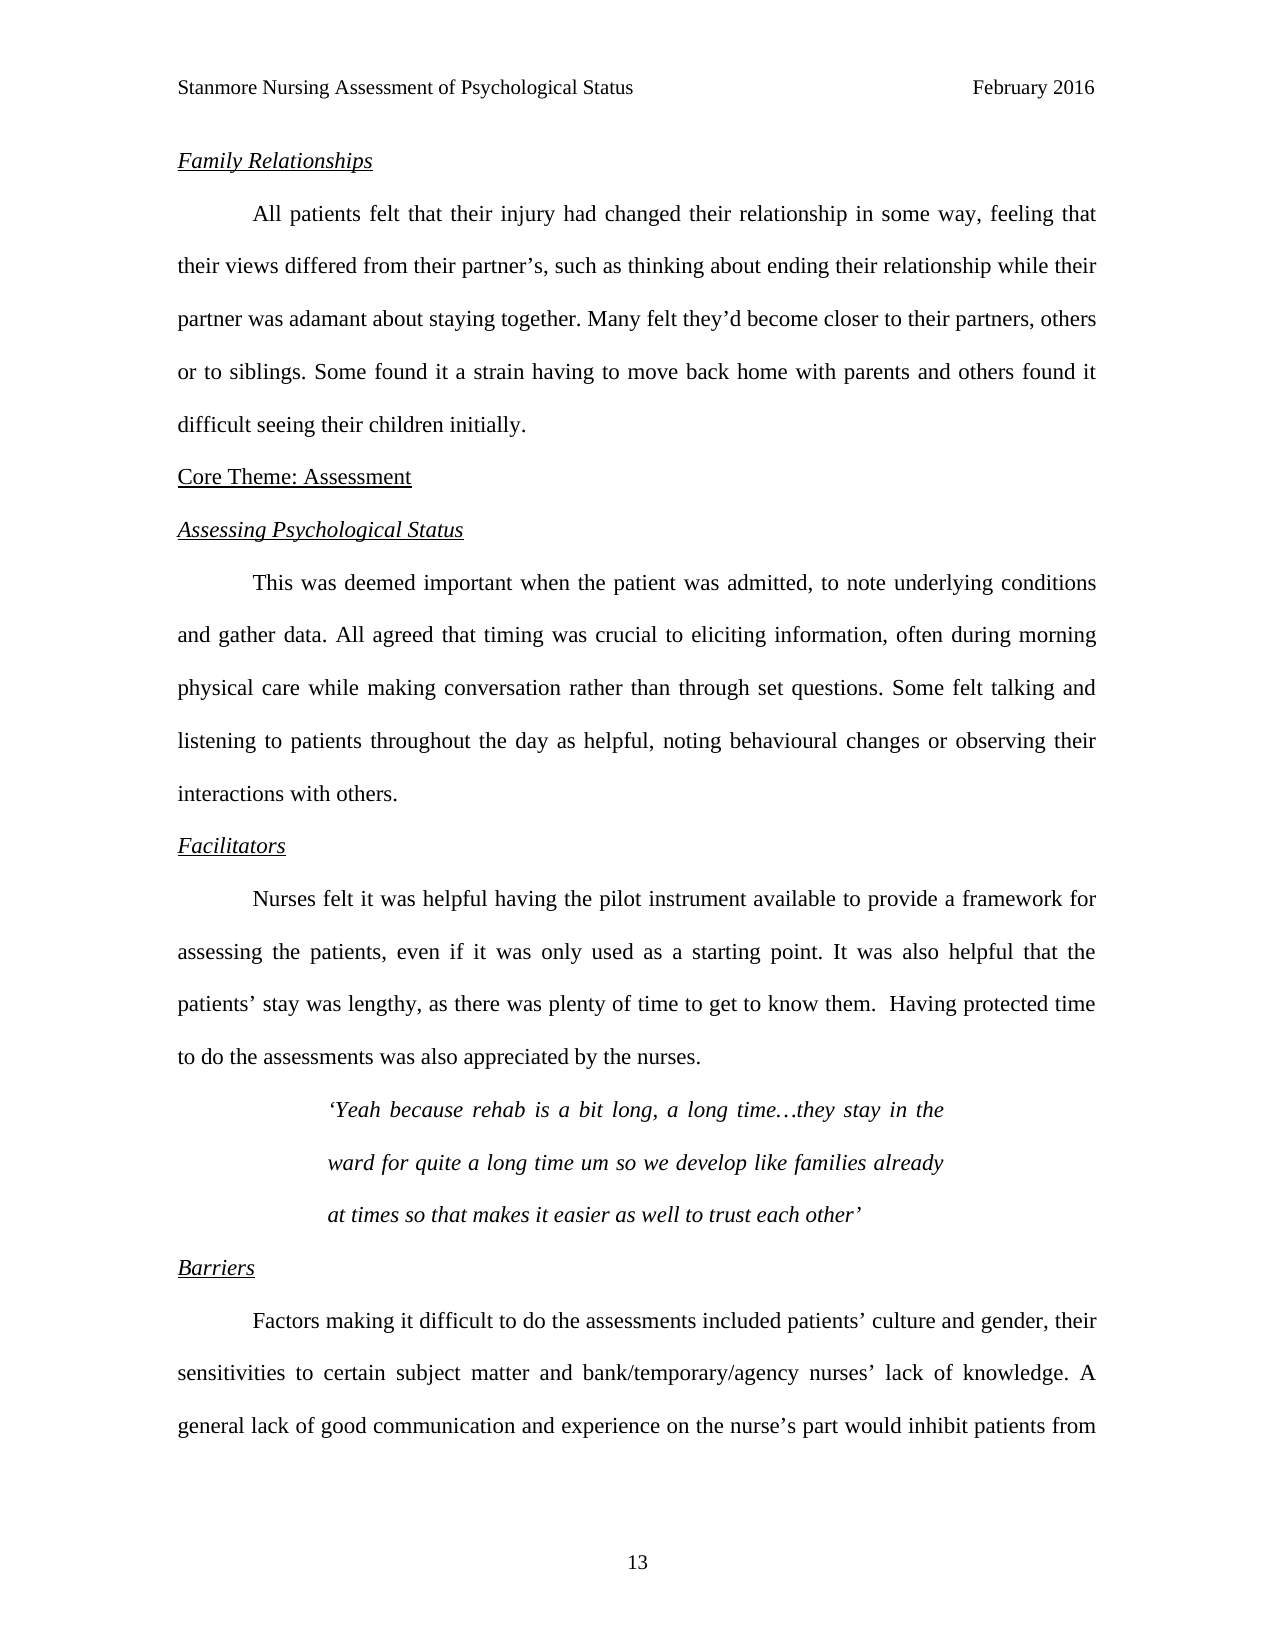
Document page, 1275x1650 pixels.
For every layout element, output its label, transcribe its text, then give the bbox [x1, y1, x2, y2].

text All patients felt that their injury had changed their relationship in some way, feeling that their views differed from their partner’s, such as thinking about ending their relationship while their partner was adamant about staying together. Many felt they’d become closer to their partners, others or to siblings. Some found it a strain having to move back home with parents and others found it difficult seeing their children initially. [177, 200, 1098, 437]
text Barriers [177, 1254, 1098, 1280]
text ‘Yeah because rehab is a bit long, a long time…they stay in the ward for quite a long time um so we develop like families already at times so that makes it easier as well to trust each other’ [327, 1096, 945, 1228]
text Facilitators [177, 832, 1098, 859]
text Core Theme: Assessment [177, 463, 1098, 490]
text Nurses felt it was helpful having the pilot instrument available to provide a framework for assessing the patients, even if it was only used as a starting point. It was also helpful that the patients’ stay was lengthy, as there was plenty of time to get to know them. Having protected time to do the assessments was also appreciated by the nurses. [177, 885, 1098, 1069]
text Assessing Psychological Status [177, 516, 1098, 542]
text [177, 1307, 1098, 1438]
text Family Relationships [177, 147, 1098, 173]
text This was deemed important when the patient was admitted, to note underlying conditions and gather data. All agreed that timing was crucial to eliciting information, often during morning physical care while making conversation rather than through set questions. Some felt talking and listening to patients throughout the day as helpful, noting behavioural changes or observing their interactions with others. [177, 569, 1098, 806]
